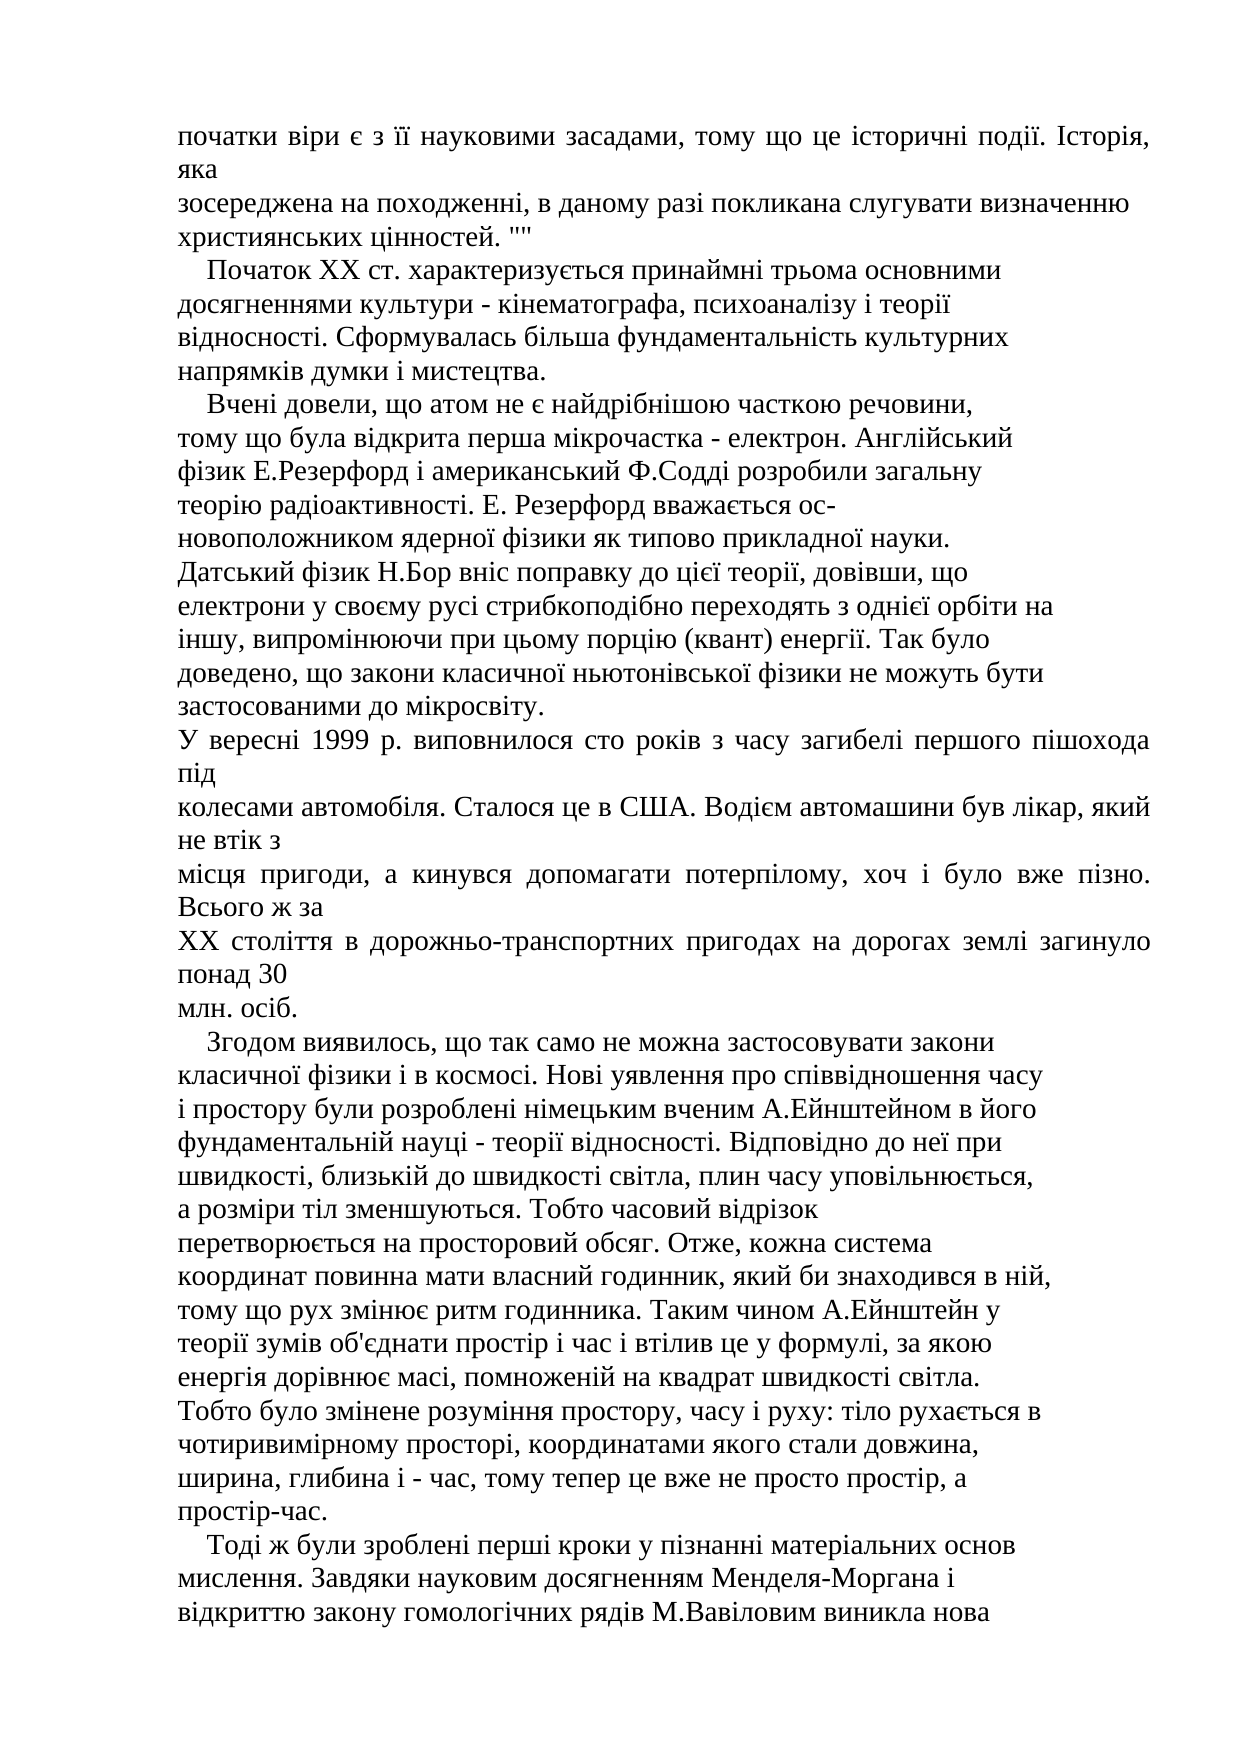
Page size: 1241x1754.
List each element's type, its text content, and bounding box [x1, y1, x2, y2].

text чотиривимірному просторі, координатами якого стали довжина, [177, 1426, 1152, 1460]
text початки віри є з її науковими засадами, тому що це історичні події. Історія, яка [177, 118, 1152, 185]
text християнських цінностей. "" [177, 219, 1152, 252]
text доведено, що закони класичної ньютонівської фізики не можуть бути [177, 655, 1152, 688]
text теорії зумів об'єднати простір і час і втілив це у формулі, за якою [177, 1326, 1152, 1359]
text Вчені довели, що атом не є найдрібнішою часткою речовини, [177, 386, 1152, 420]
text Згодом виявилось, що так само не можна застосовувати закони [177, 1024, 1152, 1057]
text відносності. Сформувалась більша фундаментальність культурних [177, 319, 1152, 353]
text іншу, випромінюючи при цьому порцію (квант) енергії. Так було [177, 621, 1152, 655]
text зосереджена на походженні, в даному разі покликана слугувати визначенню [177, 185, 1152, 219]
text тому що була відкрита перша мікрочастка - електрон. Англійський [177, 420, 1152, 453]
text а розміри тіл зменшуються. Тобто часовий відрізок [177, 1191, 1152, 1225]
text досягненнями культури - кінематографа, психоаналізу і теорії [177, 286, 1152, 319]
text XX століття в дорожньо-транспортних пригодах на дорогах землі загинуло понад 30 [177, 923, 1152, 990]
text швидкості, близькій до швидкості світла, плин часу уповільнюється, [177, 1158, 1152, 1191]
text перетворюється на просторовий обсяг. Отже, кожна система [177, 1225, 1152, 1258]
text Початок XX ст. характеризується принаймні трьома основними [177, 252, 1152, 286]
text відкриттю закону гомологічних рядів М.Вавіловим виникла нова [177, 1594, 1152, 1627]
text Тоді ж були зроблені перші кроки у пізнанні матеріальних основ [177, 1527, 1152, 1560]
text У вересні 1999 р. виповнилося сто років з часу загибелі першого пішохода під [177, 722, 1152, 789]
text новоположником ядерної фізики як типово прикладної науки. [177, 521, 1152, 554]
text мислення. Завдяки науковим досягненням Менделя-Моргана і [177, 1560, 1152, 1594]
text колесами автомобіля. Сталося це в США. Водієм автомашини був лікар, який не втік з [177, 789, 1152, 856]
text фундаментальній науці - теорії відносності. Відповідно до неї при [177, 1124, 1152, 1158]
text і простору були розроблені німецьким вченим А.Ейнштейном в його [177, 1091, 1152, 1124]
text місця пригоди, а кинувся допомагати потерпілому, хоч і було вже пізно. Всього ж за [177, 856, 1152, 923]
text координат повинна мати власний годинник, який би знаходився в ній, [177, 1258, 1152, 1292]
text Тобто було змінене розуміння простору, часу і руху: тіло рухається в [177, 1393, 1152, 1426]
text тому що рух змінює ритм годинника. Таким чином А.Ейнштейн у [177, 1292, 1152, 1326]
text застосованими до мікросвіту. [177, 688, 1152, 722]
text класичної фізики і в космосі. Нові уявлення про співвідношення часу [177, 1057, 1152, 1091]
text електрони у своєму русі стрибкоподібно переходять з однієї орбіти на [177, 588, 1152, 621]
text напрямків думки і мистецтва. [177, 353, 1152, 386]
text ширина, глибина і - час, тому тепер це вже не просто простір, а [177, 1460, 1152, 1493]
text фізик Е.Резерфорд і американський Ф.Содді розробили загальну [177, 453, 1152, 487]
text млн. осіб. [177, 990, 1152, 1024]
text простір-час. [177, 1493, 1152, 1527]
text енергія дорівнює масі, помноженій на квадрат швидкості світла. [177, 1359, 1152, 1393]
text Датський фізик Н.Бор вніс поправку до цієї теорії, довівши, що [177, 554, 1152, 588]
text теорію радіоактивності. Е. Резерфорд вважається ос- [177, 487, 1152, 521]
